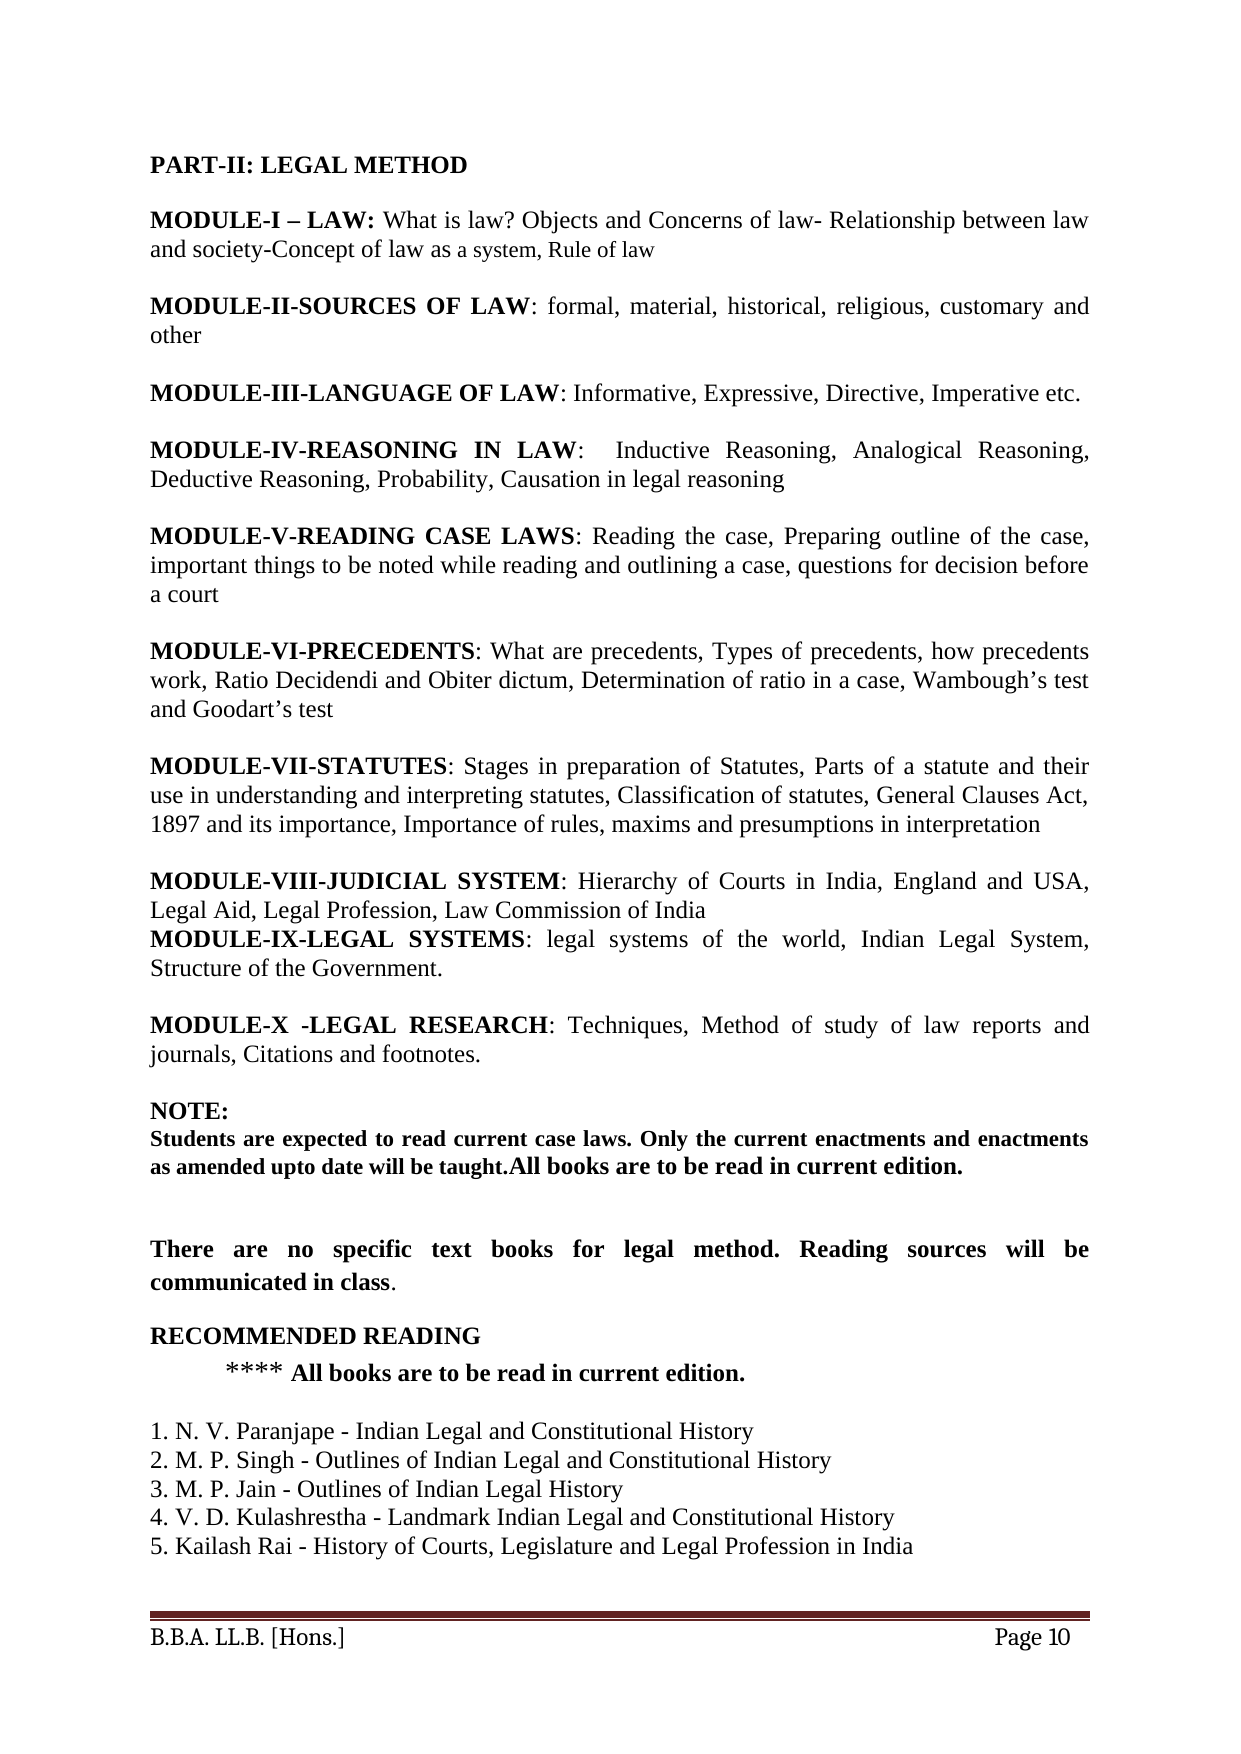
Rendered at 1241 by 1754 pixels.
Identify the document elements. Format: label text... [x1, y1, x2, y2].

text 1. N. V. Paranjape - Indian Legal and Constitutional History [150, 1416, 1090, 1445]
text 2. M. P. Singh - Outlines of Indian Legal and Constitutional History [150, 1445, 1090, 1474]
text MODULE-II-SOURCES OF LAW: formal, material, historical, religious, customary and other [150, 291, 1090, 349]
text MODULE-VII-STATUTES: Stages in preparation of Statutes, Parts of a statute and their use in understanding and interpreting statutes, Classification of statutes, General Clauses Act, 1897 and its importance, Importance of rules, maxims and presumptions in interpretation [150, 751, 1090, 838]
text MODULE-I – LAW: What is law? Objects and Concerns of law- Relationship between law and society-Concept of law as a system, Rule of law [150, 205, 1090, 263]
text Students are expected to read current case laws. Only the current enactments and enactments as amended upto date will be taught.All books are to be read in current edition. [150, 1125, 1090, 1180]
text PART-II: LEGAL METHOD [150, 150, 1090, 179]
text RECOMMENDED READING [150, 1321, 1090, 1350]
text **** All books are to be read in current edition. [225, 1354, 1090, 1387]
text 3. M. P. Jain - Outlines of Indian Legal History [150, 1474, 1090, 1502]
text MODULE-VI-PRECEDENTS: What are precedents, Types of precedents, how precedents work, Ratio Decidendi and Obiter dictum, Determination of ratio in a case, Wambough’s test and Goodart’s test [150, 636, 1090, 723]
text MODULE-IV-REASONING IN LAW: Inductive Reasoning, Analogical Reasoning, Deductive Reasoning, Probability, Causation in legal reasoning [150, 435, 1090, 493]
text NOTE: [150, 1096, 1090, 1125]
text MODULE-V-READING CASE LAWS: Reading the case, Preparing outline of the case, important things to be noted while reading and outlining a case, questions for decision before a court [150, 521, 1090, 608]
text 4. V. D. Kulashrestha - Landmark Indian Legal and Constitutional History [150, 1502, 1090, 1531]
text MODULE-III-LANGUAGE OF LAW: Informative, Expressive, Directive, Imperative etc. [150, 378, 1090, 406]
text MODULE-X -LEGAL RESEARCH: Techniques, Method of study of law reports and journals, Citations and footnotes. [150, 1010, 1090, 1068]
text MODULE-VIII-JUDICIAL SYSTEM: Hierarchy of Courts in India, England and USA, Legal Aid, Legal Profession, Law Commission of India [150, 866, 1090, 924]
text There are no specific text books for legal method. sources will be communicated in class. [150, 1234, 1090, 1296]
text MODULE-IX-LEGAL SYSTEMS: legal systems of the world, Indian Legal System, Structure of the Government. [150, 924, 1090, 981]
text 5. Kailash Rai - History of Courts, Legislature and Legal Profession in India [150, 1531, 1090, 1560]
